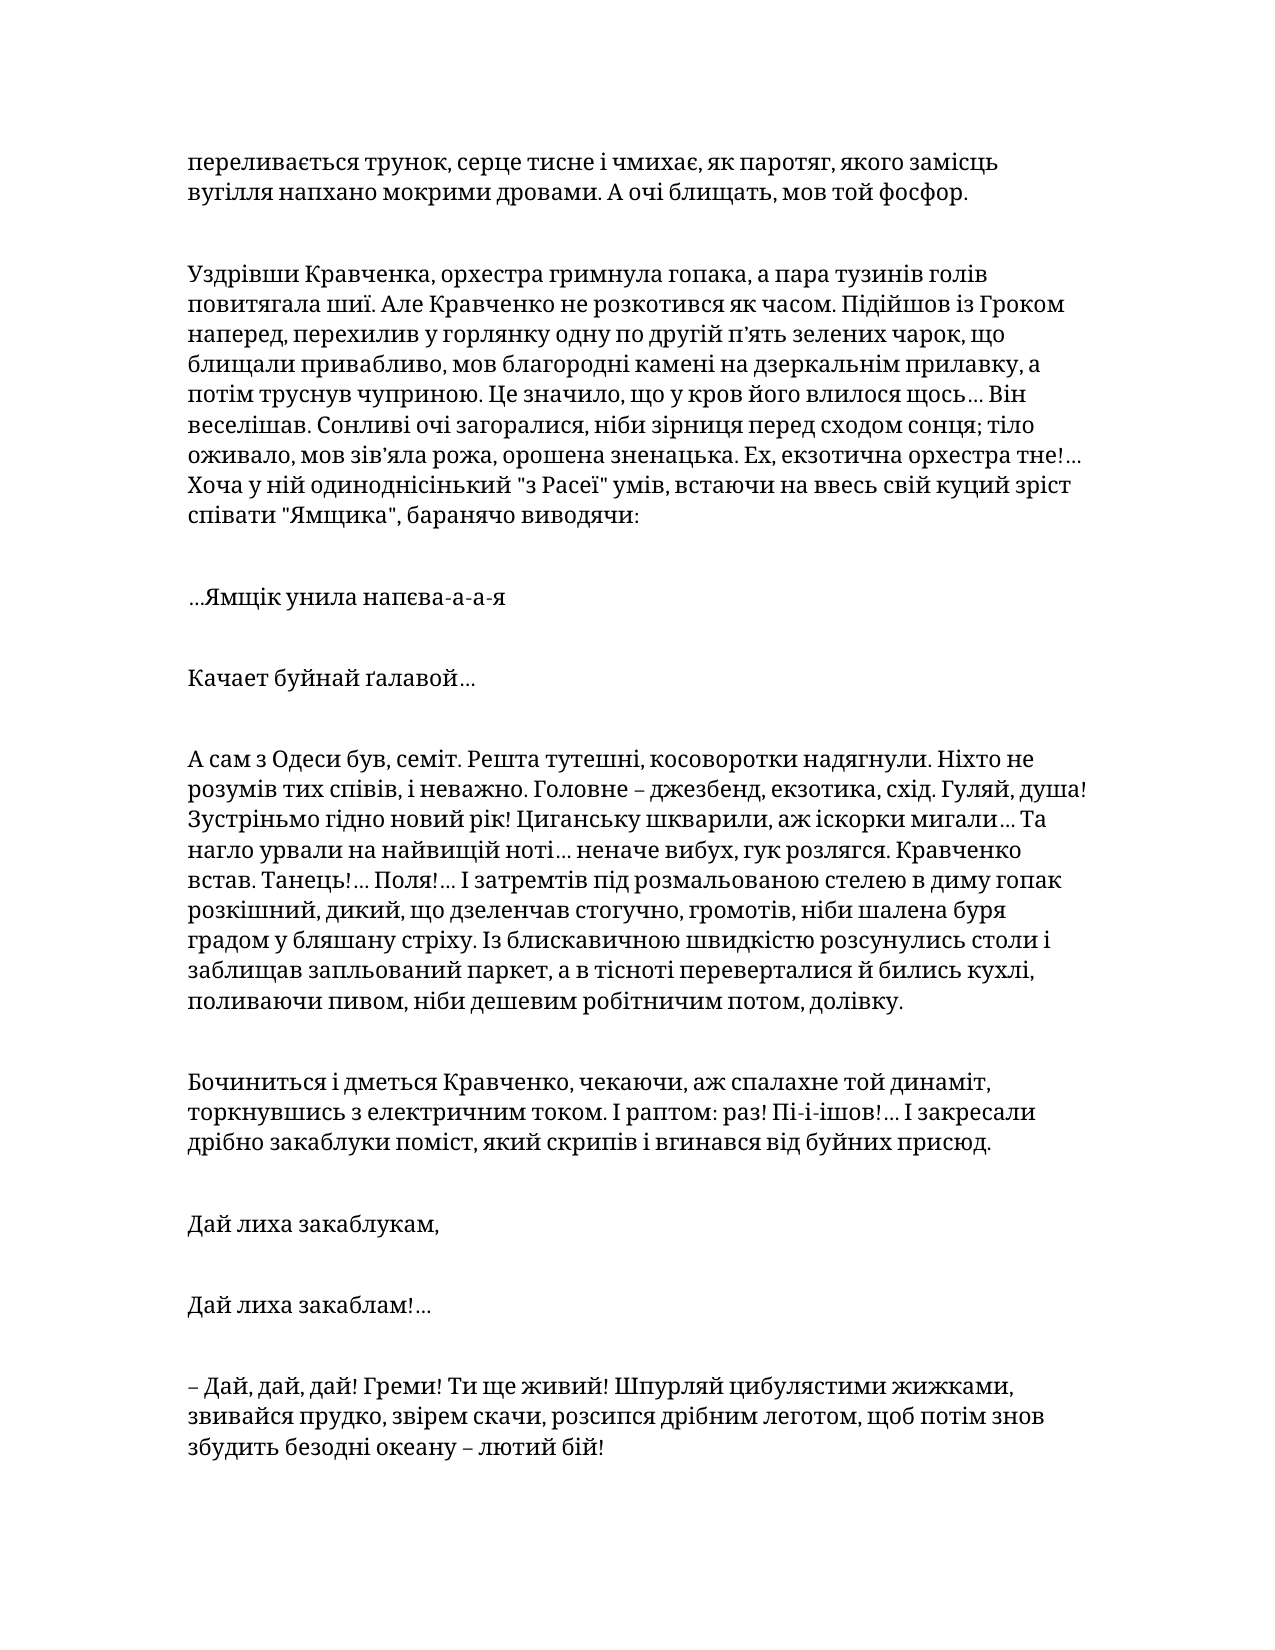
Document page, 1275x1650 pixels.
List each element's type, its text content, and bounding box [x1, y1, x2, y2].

text А сам з Одеси був, семіт. Решта тутешні, косоворотки надягнули. Ніхто не розумів тих співів, і неважно. Головне – джезбенд, екзотика, схід. Гуляй, душа! Зустріньмо гідно новий рік! Циганську шкварили, аж іскорки мигали… Та нагло урвали на найвищій ноті… неначе вибух, гук розлягся. Кравченко встав. Танець!… Поля!… І затремтів під розмальованою стелею в диму гопак розкішний, дикий, що дзеленчав стогучно, громотів, ніби шалена буря градом у бляшану стріху. Із блискавичною швидкістю розсунулись столи і заблищав запльований паркет, а в тісноті переверталися й бились кухлі, поливаючи пивом, ніби дешевим робітничим потом, долівку. [187, 717, 1087, 1015]
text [187, 150, 1087, 207]
text Бочиниться і дметься Кравченко, чекаючи, аж спалахне той динаміт, торкнувшись з електричним током. І раптом: раз! Пі-і-ішов!… І закресали дрібно закаблуки поміст, який скрипів і вгинався від буйних присюд. [187, 1039, 1087, 1157]
text Качает буйнай ґалавой… [187, 635, 1087, 692]
text Дай лиха закаблам!… [187, 1262, 1087, 1319]
text …Ямщік унила напєва-а-а-я [187, 554, 1087, 611]
text Дай лиха закаблукам, [187, 1181, 1087, 1238]
text Уздрівши Кравченка, орхестра гримнула гопака, а пара тузинів голів повитягала шиї. Але Кравченко не розкотився як часом. Підійшов із Гроком наперед, перехилив у горлянку одну по другій п’ять зелених чарок, що блищали привабливо, мов благородні камені на дзеркальнім прилавку, а потім труснув чуприною. Це значило, що у кров його влилося щось… Він веселішав. Сонливі очі загоралися, ніби зірниця перед сходом сонця; тіло оживало, мов зів’яла рожа, орошена зненацька. Ех, екзотична орхестра тне!… Хоча у ній одиноднісінький "з Расеї" умів, встаючи на ввесь свій куций зріст співати "Ямщика", баранячо виводячи: [187, 231, 1087, 529]
text – Дай, дай, дай! Греми! Ти ще живий! Шпурляй цибулястими жижками, звивайся прудко, звірем скачи, розсипся дрібним леготом, щоб потім знов збудить безодні океану – лютий бій! [187, 1344, 1087, 1461]
